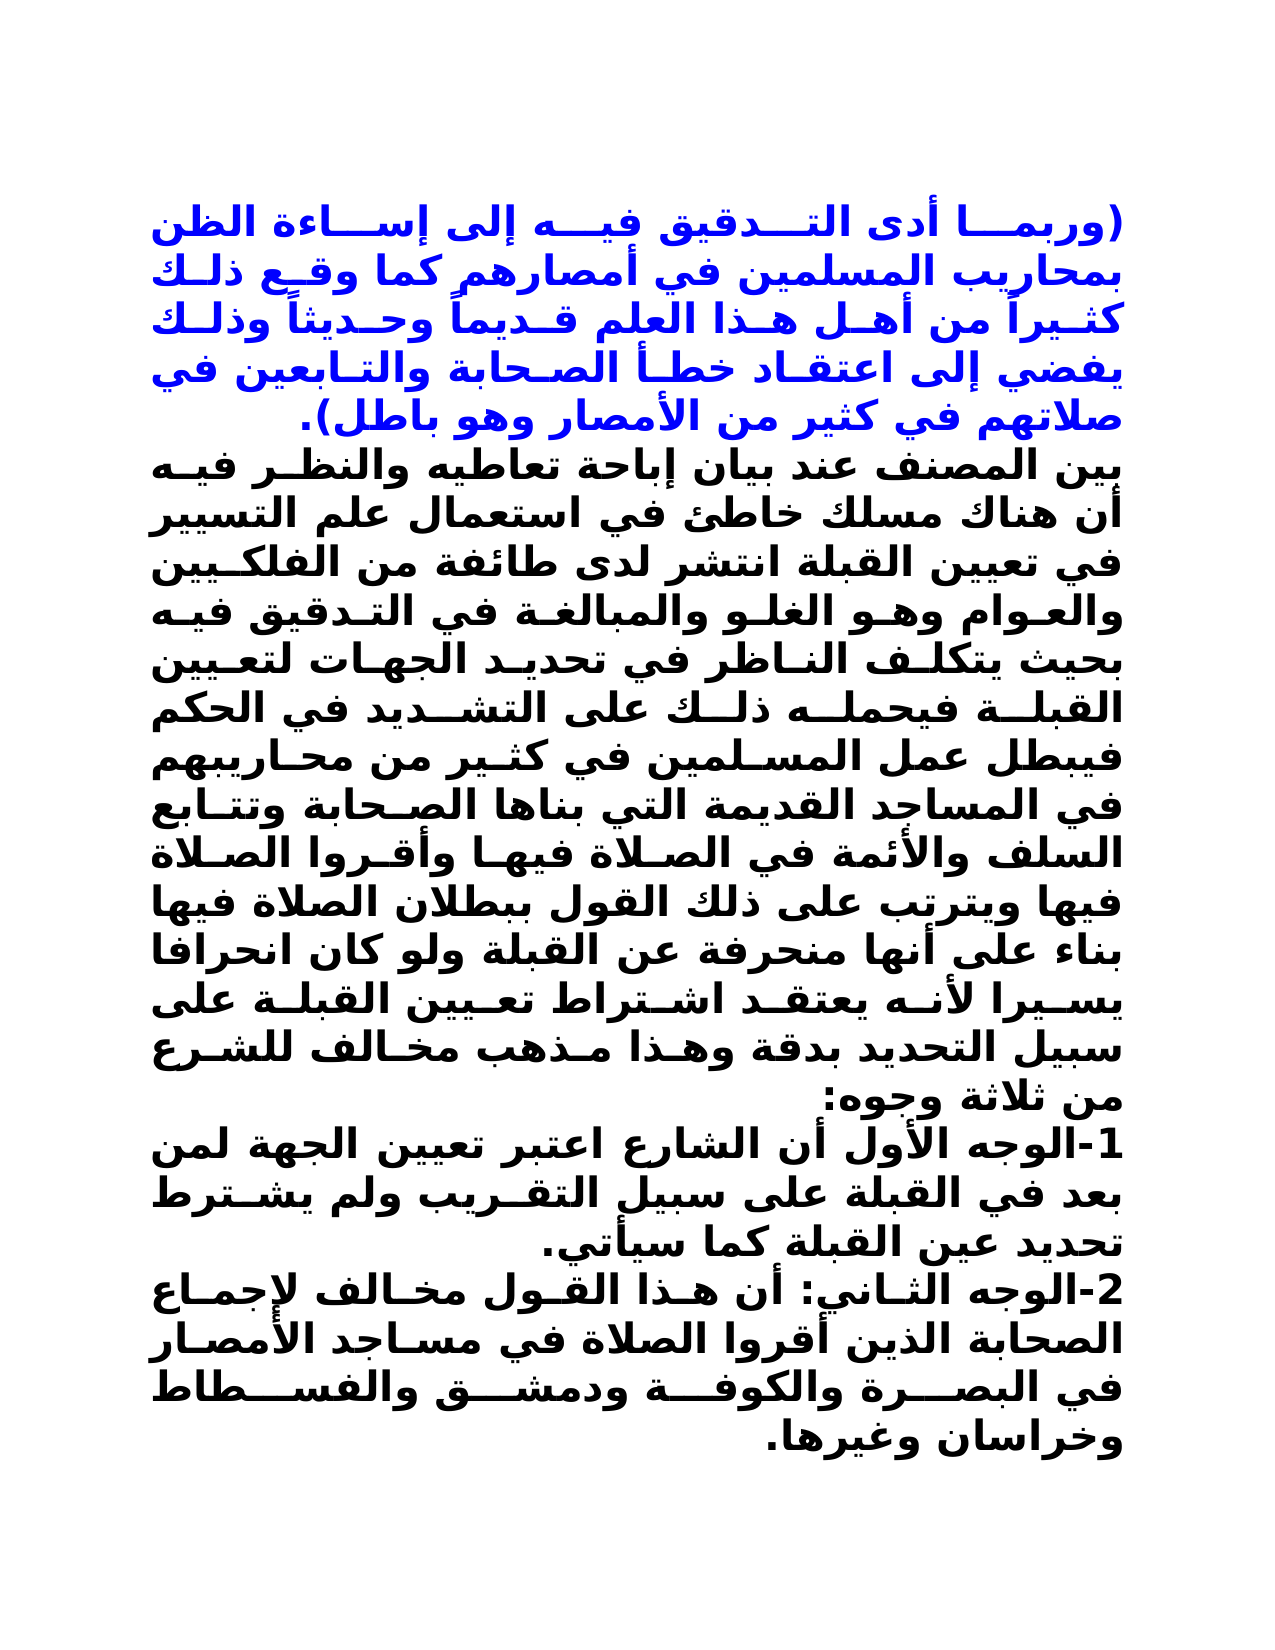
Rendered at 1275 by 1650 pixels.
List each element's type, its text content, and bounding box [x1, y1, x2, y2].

text (وربما أدى التدقيق فيه إلى إساءة الظن بمحاريب المسلمين في أمصارهم كما وقع ذلك كثيراً من أهل هذا العلم قديماً وحديثاً وذلك يفضي إلى اعتقاد خطأ الصحابة والتابعين في صلاتهم في كثير من الأمصار وهو باطل). [150, 198, 1125, 441]
text 2-الوجه الثاني: أن هذا القول مخالف لإجماع الصحابة الذين أقروا الصلاة في مساجد الأمصار في البصرة والكوفة ودمشق والفسطاط وخراسان وغيرها. [150, 1266, 1125, 1460]
text بين المصنف عند بيان إباحة تعاطيه والنظر فيه أن هناك مسلك خاطئ في استعمال علم التسيير في تعيين القبلة انتشر لدى طائفة من الفلكيين والعوام وهو الغلو والمبالغة في التدقيق فيه بحيث يتكلف الناظر في تحديد الجهات لتعيين القبلة فيحمله ذلك على التشديد في الحكم فيبطل عمل المسلمين في كثير من محاريبهم في المساجد القديمة التي بناها الصحابة وتتابع السلف والأئمة في الصلاة فيها وأقروا الصلاة فيها ويترتب على ذلك القول ببطلان الصلاة فيها بناء على أنها منحرفة عن القبلة ولو كان انحرافا يسيرا لأنه يعتقد اشتراط تعيين القبلة على سبيل التحديد بدقة وهذا مذهب مخالف للشرع من ثلاثة وجوه: [150, 441, 1125, 1120]
text 1-الوجه الأول أن الشارع اعتبر تعيين الجهة لمن بعد في القبلة على سبيل التقريب ولم يشترط تحديد عين القبلة كما سيأتي. [150, 1120, 1125, 1266]
